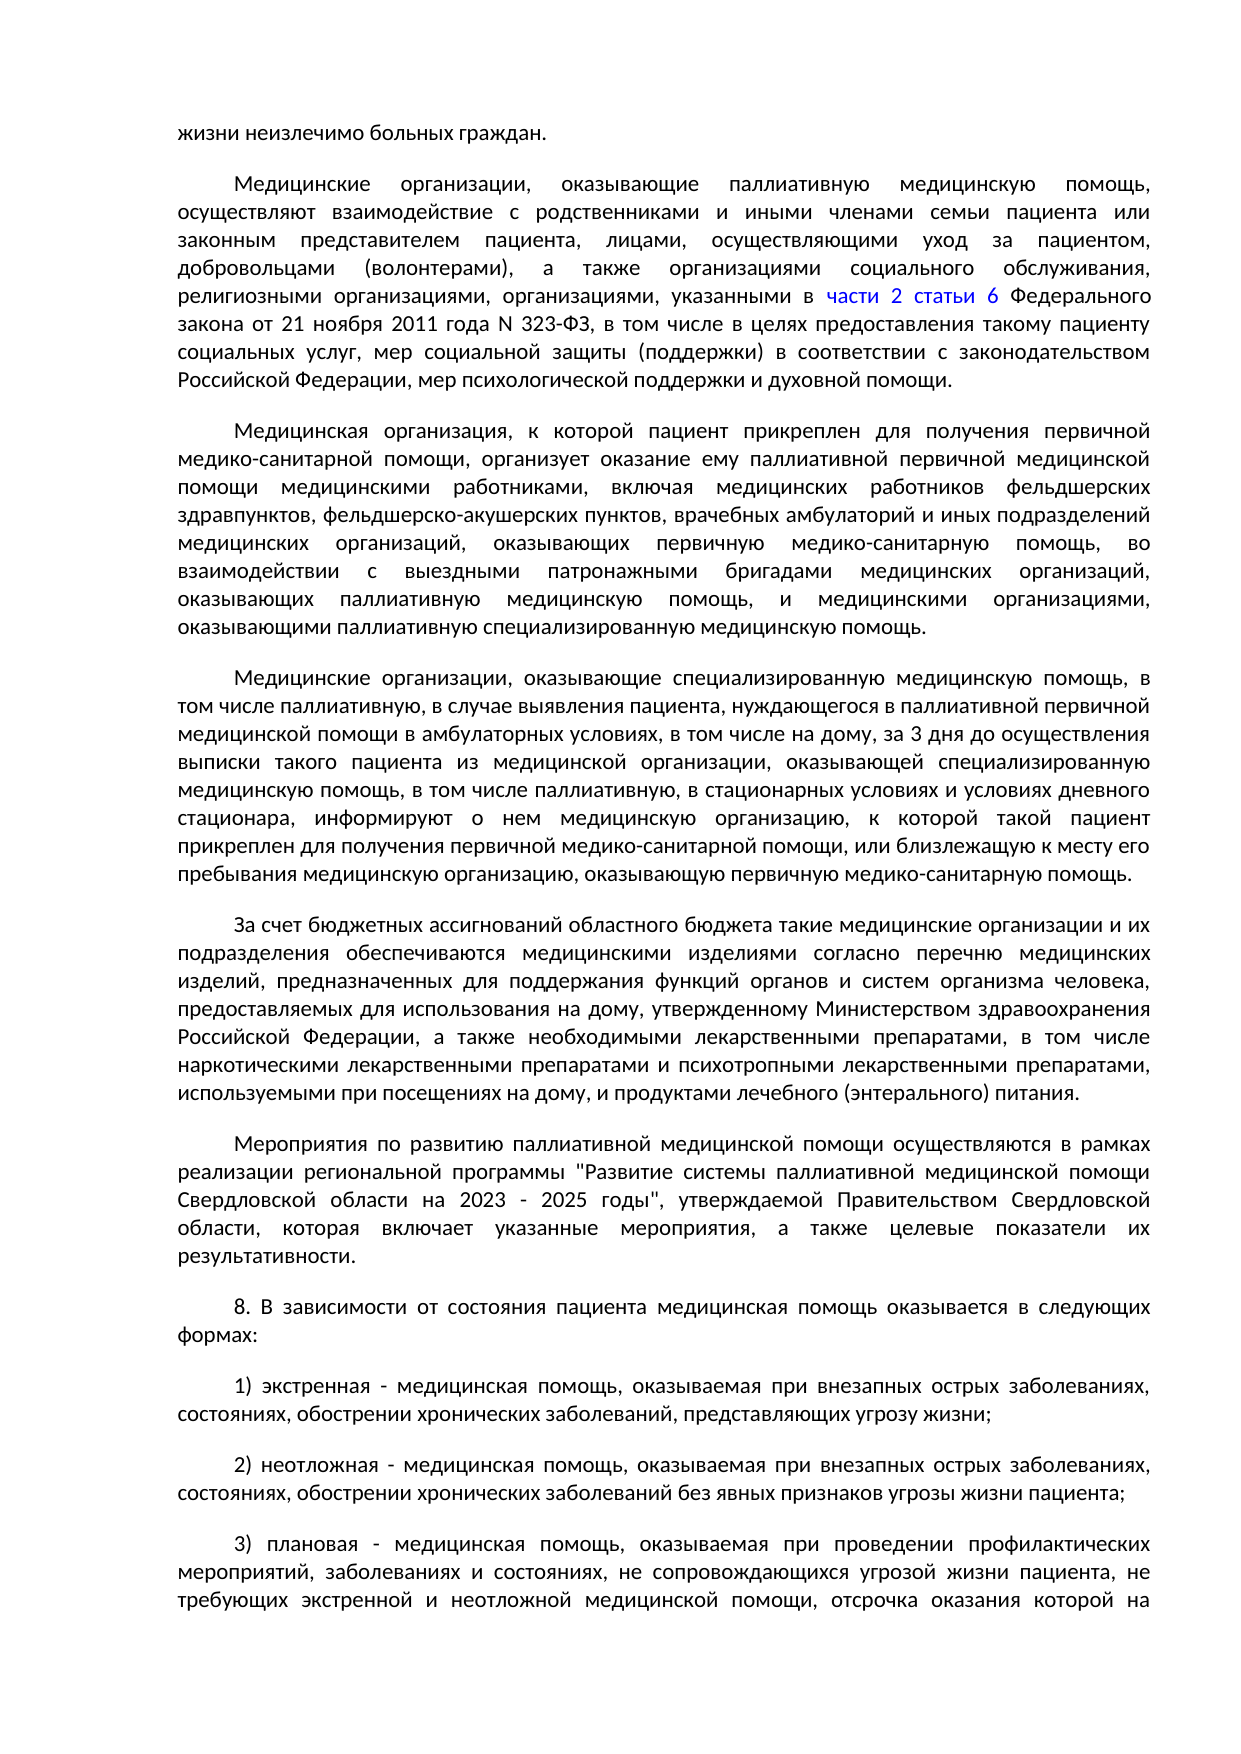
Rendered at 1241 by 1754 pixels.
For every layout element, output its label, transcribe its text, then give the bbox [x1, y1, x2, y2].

text Медицинские организации, оказывающие специализированную медицинскую помощь, в том числе паллиативную, в случае выявления пациента, нуждающегося в паллиативной первичной медицинской помощи в амбулаторных условиях, в том числе на дому, за 3 дня до осуществления выписки такого пациента из медицинской организации, оказывающей специализированную медицинскую помощь, в том числе паллиативную, в стационарных условиях и условиях дневного стационара, информируют о нем медицинскую организацию, к которой такой пациент прикреплен для получения первичной медико-санитарной помощи, или близлежащую к месту его пребывания медицинскую организацию, оказывающую первичную медико-санитарную помощь. [177, 663, 1152, 887]
text Мероприятия по развитию паллиативной медицинской помощи осуществляются в рамках реализации региональной программы "Развитие системы паллиативной медицинской помощи Свердловской области на 2023 - 2025 годы", утверждаемой Правительством Свердловской области, которая включает указанные мероприятия, а также целевые показатели их результативности. [177, 1129, 1152, 1269]
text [177, 1529, 1152, 1613]
text 2) неотложная - медицинская помощь, оказываемая при внезапных острых заболеваниях, состояниях, обострении хронических заболеваний без явных признаков угрозы жизни пациента; [177, 1450, 1152, 1506]
text Медицинские организации, оказывающие паллиативную медицинскую помощь, осуществляют взаимодействие с родственниками и иными членами семьи пациента или законным представителем пациента, лицами, осуществляющими уход за пациентом, добровольцами (волонтерами), а также организациями социального обслуживания, религиозными организациями, организациями, указанными в части 2 статьи 6 Федерального закона от 21 ноября 2011 года N 323-ФЗ, в том числе в целях предоставления такому пациенту социальных услуг, мер социальной защиты (поддержки) в соответствии с законодательством Российской Федерации, мер психологической поддержки и духовной помощи. [177, 169, 1152, 393]
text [177, 118, 1152, 146]
text Медицинская организация, к которой пациент прикреплен для получения первичной медико-санитарной помощи, организует оказание ему паллиативной первичной медицинской помощи медицинскими работниками, включая медицинских работников фельдшерских здравпунктов, фельдшерско-акушерских пунктов, врачебных амбулаторий и иных подразделений медицинских организаций, оказывающих первичную медико-санитарную помощь, во взаимодействии с выездными патронажными бригадами медицинских организаций, оказывающих паллиативную медицинскую помощь, и медицинскими организациями, оказывающими паллиативную специализированную медицинскую помощь. [177, 416, 1152, 640]
text 8. В зависимости от состояния пациента медицинская помощь оказывается в следующих формах: [177, 1292, 1152, 1348]
text 1) экстренная - медицинская помощь, оказываемая при внезапных острых заболеваниях, состояниях, обострении хронических заболеваний, представляющих угрозу жизни; [177, 1371, 1152, 1427]
text За счет бюджетных ассигнований областного бюджета такие медицинские организации и их подразделения обеспечиваются медицинскими изделиями согласно перечню медицинских изделий, предназначенных для поддержания функций органов и систем организма человека, предоставляемых для использования на дому, утвержденному Министерством здравоохранения Российской Федерации, а также необходимыми лекарственными препаратами, в том числе наркотическими лекарственными препаратами и психотропными лекарственными препаратами, используемыми при посещениях на дому, и продуктами лечебного (энтерального) питания. [177, 910, 1152, 1106]
